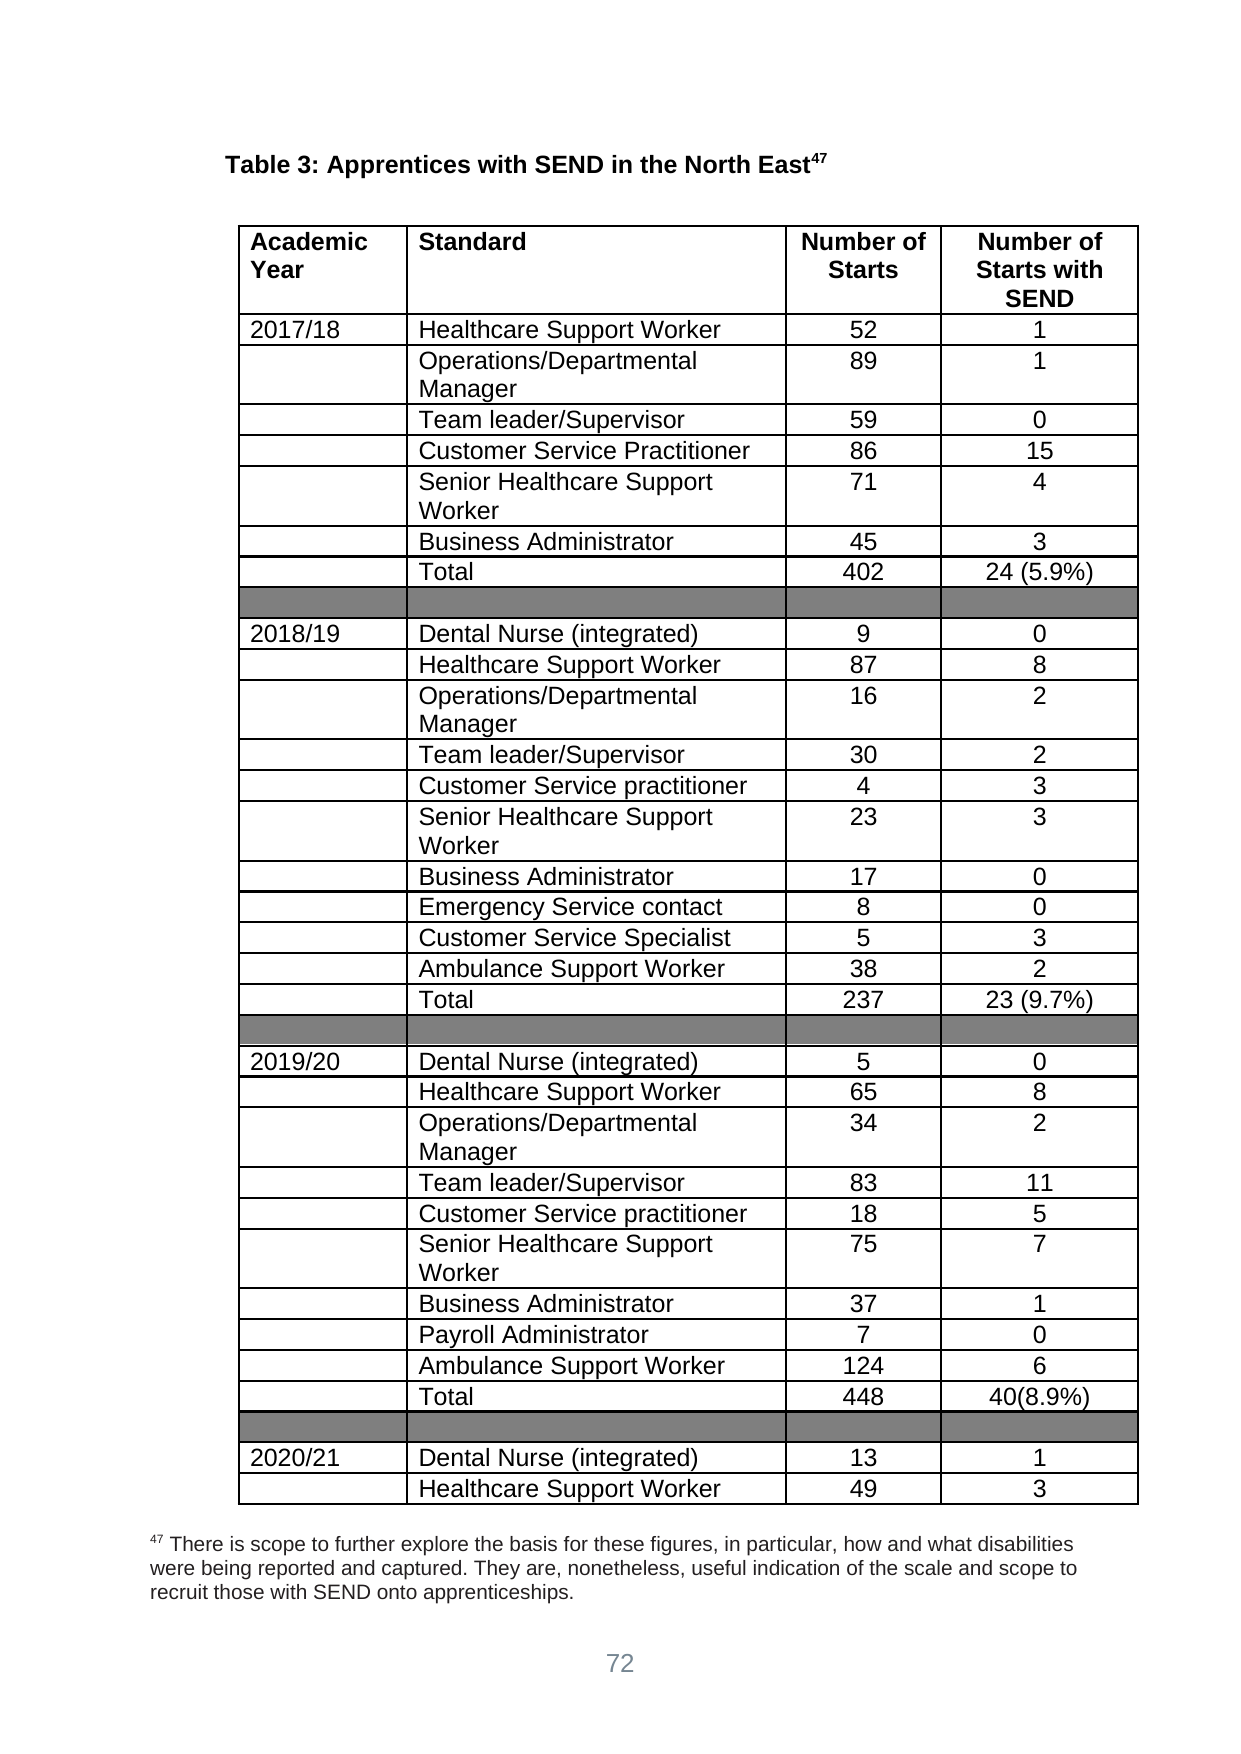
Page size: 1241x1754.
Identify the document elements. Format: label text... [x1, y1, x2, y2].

table_cell [240, 1320, 406, 1349]
table_cell [240, 681, 406, 738]
table_cell Dental Nurse (integrated) [408, 1443, 785, 1472]
table_cell 38 [787, 954, 940, 983]
table_cell Healthcare Support Worker [408, 650, 785, 679]
table_cell 45 [787, 527, 940, 555]
table_cell 237 [787, 985, 940, 1014]
table_cell [787, 1016, 940, 1044]
table_cell [787, 1413, 940, 1441]
table_cell 0 [942, 405, 1137, 434]
table_cell Operations/Departmental Manager [408, 346, 785, 403]
table_cell 3 [942, 527, 1137, 555]
table_cell 0 [942, 1320, 1137, 1349]
table_cell Payroll Administrator [408, 1320, 785, 1349]
text Table 3: Apprentices with SEND in the North East [150, 150, 1090, 179]
table_cell Business Administrator [408, 862, 785, 890]
table_cell 1 [942, 346, 1137, 403]
table_cell 1 [942, 315, 1137, 344]
table_cell [240, 1474, 406, 1503]
table_cell [240, 436, 406, 465]
table_cell Senior Healthcare Support Worker [408, 1230, 785, 1287]
table_cell 8 [787, 893, 940, 921]
table_cell Healthcare Support Worker [408, 1474, 785, 1503]
table_cell [240, 923, 406, 952]
table_cell [240, 1199, 406, 1227]
table_cell [240, 1078, 406, 1106]
table_cell 40(8.9%) [942, 1382, 1137, 1410]
table_cell [408, 1413, 785, 1441]
table_cell [942, 588, 1137, 617]
table_cell 37 [787, 1289, 940, 1318]
table_cell [240, 346, 406, 403]
table_cell 83 [787, 1168, 940, 1197]
table_cell [408, 1016, 785, 1044]
table_cell 49 [787, 1474, 940, 1503]
table_cell Senior Healthcare Support Worker [408, 467, 785, 524]
table_cell Customer Service Practitioner [408, 436, 785, 465]
table_cell [240, 802, 406, 859]
table_cell Team leader/Supervisor [408, 1168, 785, 1197]
table_cell 1 [942, 1289, 1137, 1318]
table_cell [408, 588, 785, 617]
table_cell [240, 588, 406, 617]
table_cell 0 [942, 1047, 1137, 1075]
table_cell 86 [787, 436, 940, 465]
table_cell Healthcare Support Worker [408, 315, 785, 344]
table_cell Team leader/Supervisor [408, 405, 785, 434]
table_cell 30 [787, 740, 940, 769]
table_cell Dental Nurse (integrated) [408, 619, 785, 648]
table_cell 7 [942, 1230, 1137, 1287]
table_cell [240, 1289, 406, 1318]
table_cell 2020/21 [240, 1443, 406, 1472]
table_cell 52 [787, 315, 940, 344]
table_cell Emergency Service contact [408, 893, 785, 921]
table_cell Customer Service Specialist [408, 923, 785, 952]
table_cell 16 [787, 681, 940, 738]
table_cell [240, 862, 406, 890]
table_cell 18 [787, 1199, 940, 1227]
table_cell 34 [787, 1108, 940, 1166]
table_cell 15 [942, 436, 1137, 465]
table_cell 6 [942, 1351, 1137, 1379]
table_cell Business Administrator [408, 527, 785, 555]
table_cell 24 (5.9%) [942, 558, 1137, 586]
table_cell 9 [787, 619, 940, 648]
table_cell [240, 954, 406, 983]
table_cell 0 [942, 619, 1137, 648]
table_cell 3 [942, 771, 1137, 800]
table_cell Customer Service practitioner [408, 771, 785, 800]
table_cell 2 [942, 740, 1137, 769]
table_cell 3 [942, 923, 1137, 952]
table_cell [240, 527, 406, 555]
table_cell [240, 1413, 406, 1441]
table_cell 75 [787, 1230, 940, 1287]
table_cell [240, 740, 406, 769]
table_cell 87 [787, 650, 940, 679]
table_cell 3 [942, 802, 1137, 859]
table_cell 3 [942, 1474, 1137, 1503]
table_cell 23 (9.7%) [942, 985, 1137, 1014]
table_cell 59 [787, 405, 940, 434]
table_header Standard [408, 227, 785, 313]
table_cell Total [408, 985, 785, 1014]
table_cell Ambulance Support Worker [408, 1351, 785, 1379]
table_cell [240, 985, 406, 1014]
table_cell Operations/Departmental Manager [408, 681, 785, 738]
table_cell 23 [787, 802, 940, 859]
table_cell [240, 1351, 406, 1379]
table_cell [942, 1016, 1137, 1044]
table_cell [240, 1230, 406, 1287]
table_cell [240, 558, 406, 586]
table_cell [240, 467, 406, 524]
table_cell 5 [787, 923, 940, 952]
table_cell Business Administrator [408, 1289, 785, 1318]
table_cell [787, 588, 940, 617]
table_cell 448 [787, 1382, 940, 1410]
table_cell Senior Healthcare Support Worker [408, 802, 785, 859]
table_cell 0 [942, 862, 1137, 890]
table_cell 11 [942, 1168, 1137, 1197]
table_cell 2 [942, 1108, 1137, 1166]
table_cell 124 [787, 1351, 940, 1379]
table_cell [240, 650, 406, 679]
table_cell Ambulance Support Worker [408, 954, 785, 983]
table_cell 2017/18 [240, 315, 406, 344]
table_cell Team leader/Supervisor [408, 740, 785, 769]
table_cell Healthcare Support Worker [408, 1078, 785, 1106]
table_cell 2019/20 [240, 1047, 406, 1075]
table_cell [240, 1168, 406, 1197]
table_cell [240, 893, 406, 921]
table_cell [942, 1413, 1137, 1441]
table_header Academic Year [240, 227, 406, 313]
table_cell 4 [787, 771, 940, 800]
table_cell Total [408, 558, 785, 586]
table_cell 8 [942, 650, 1137, 679]
table_cell 5 [942, 1199, 1137, 1227]
table_cell Total [408, 1382, 785, 1410]
table_cell Operations/Departmental Manager [408, 1108, 785, 1166]
table_cell 1 [942, 1443, 1137, 1472]
table_cell 17 [787, 862, 940, 890]
table_cell 0 [942, 893, 1137, 921]
table_cell 89 [787, 346, 940, 403]
table_cell 65 [787, 1078, 940, 1106]
table_cell [240, 771, 406, 800]
table_cell 8 [942, 1078, 1137, 1106]
table_cell [240, 405, 406, 434]
table_cell 2 [942, 954, 1137, 983]
table_cell 4 [942, 467, 1137, 524]
table_cell 2 [942, 681, 1137, 738]
table_cell Dental Nurse (integrated) [408, 1047, 785, 1075]
table_cell Customer Service practitioner [408, 1199, 785, 1227]
table_cell [240, 1382, 406, 1410]
table_cell [240, 1108, 406, 1166]
table_cell 7 [787, 1320, 940, 1349]
table_header Number of Starts [787, 227, 940, 313]
table_cell [240, 1016, 406, 1044]
table_cell 71 [787, 467, 940, 524]
table_cell 13 [787, 1443, 940, 1472]
table_cell 2018/19 [240, 619, 406, 648]
table_header Number of Starts with SEND [942, 227, 1137, 313]
table_cell 5 [787, 1047, 940, 1075]
table_cell 402 [787, 558, 940, 586]
